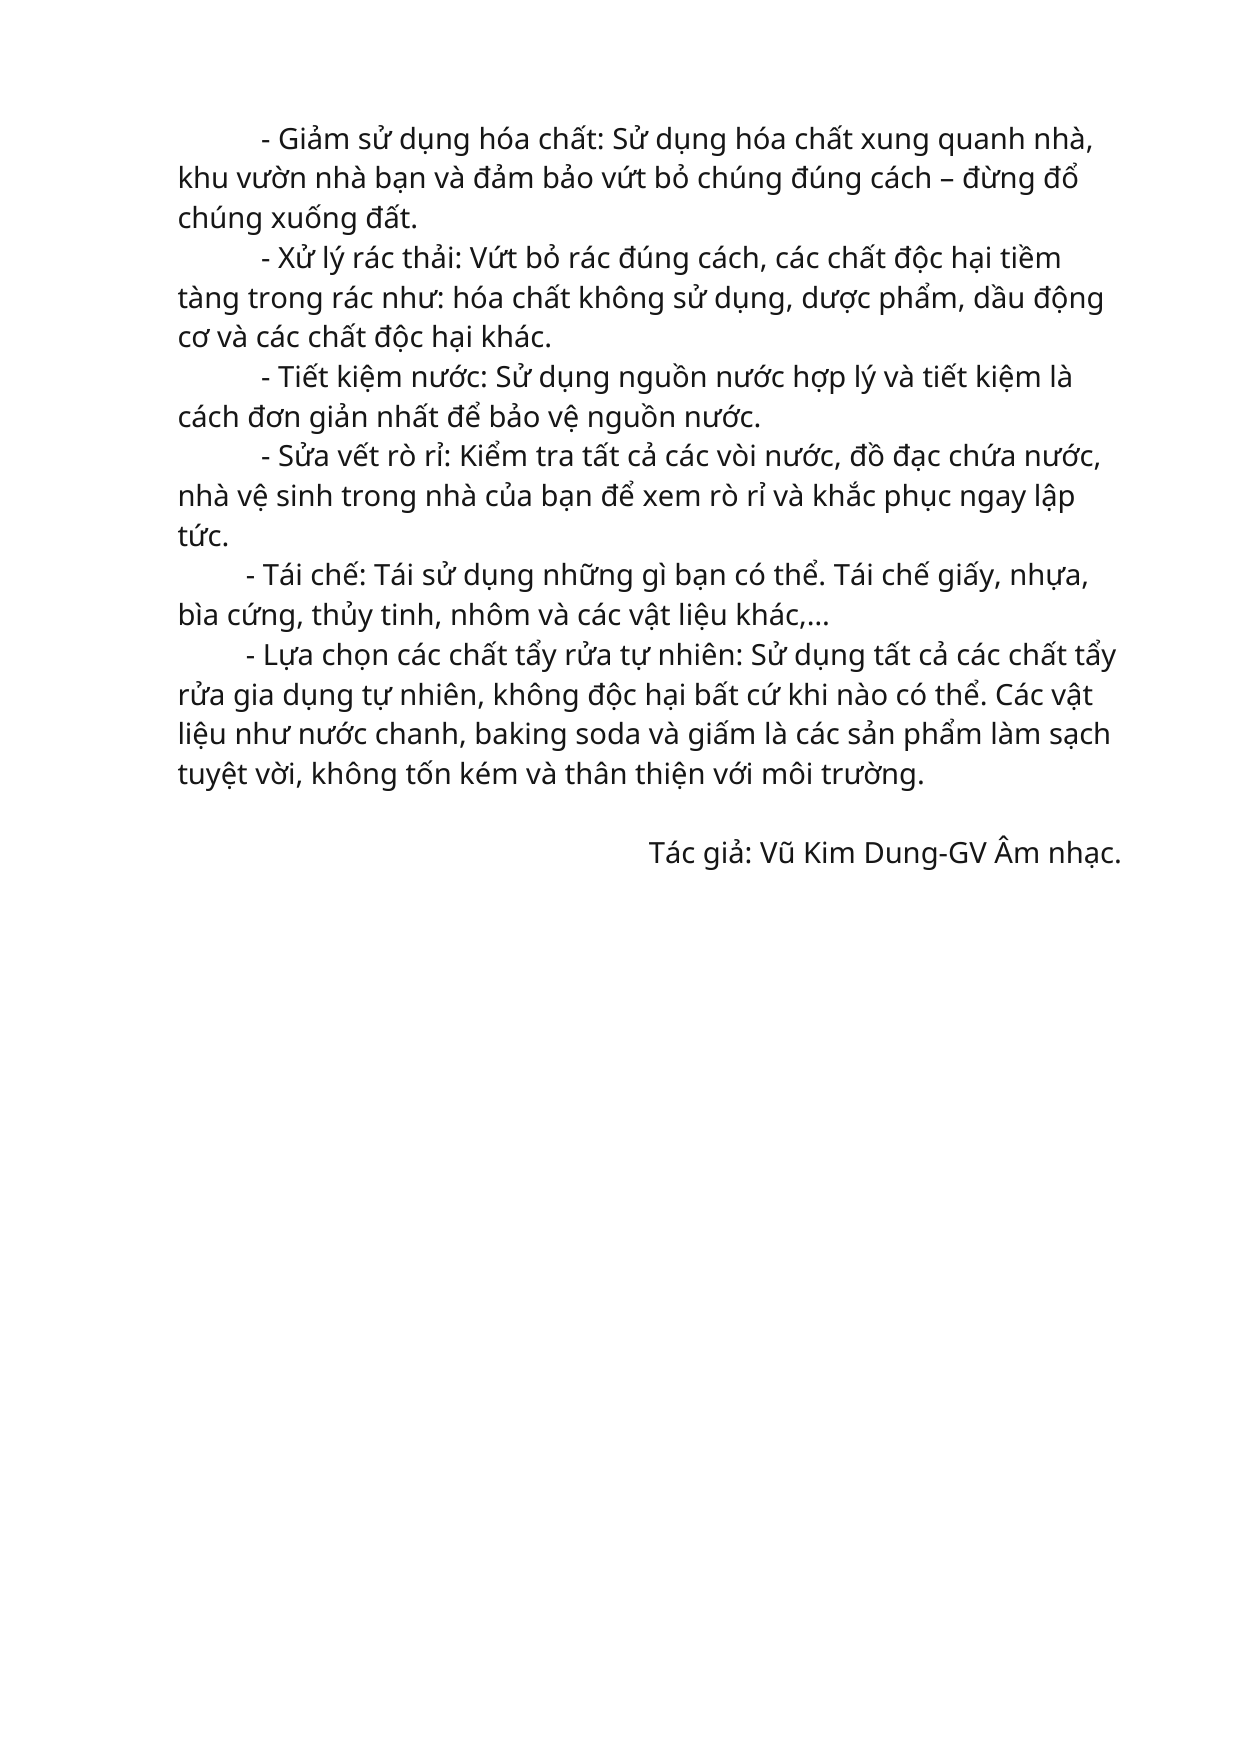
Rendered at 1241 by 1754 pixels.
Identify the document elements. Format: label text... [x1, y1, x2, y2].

text Tác giả: Vũ Kim Dung-GV Âm nhạc. [177, 832, 1122, 872]
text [177, 118, 1122, 793]
